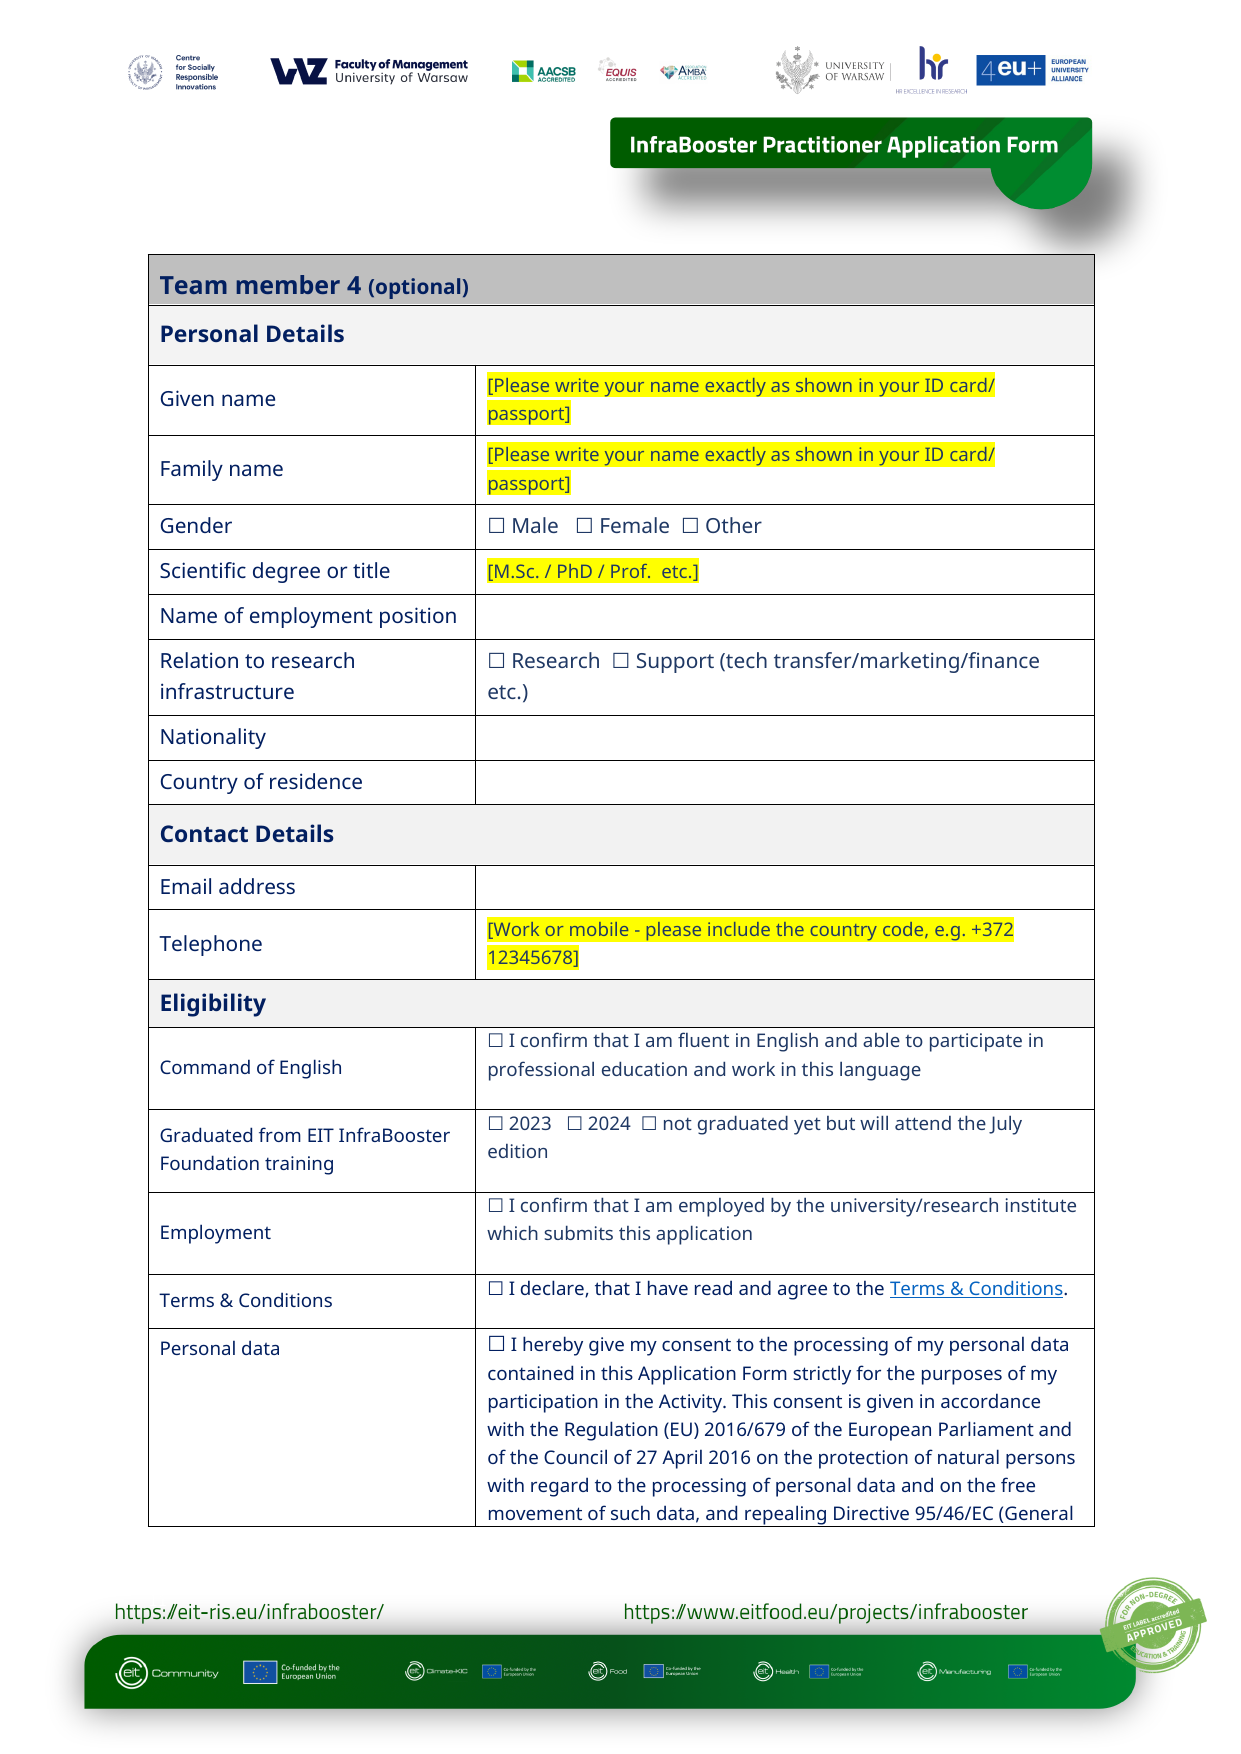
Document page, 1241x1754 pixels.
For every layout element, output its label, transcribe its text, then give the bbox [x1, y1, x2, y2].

table_cell Country of residence [149, 761, 475, 804]
table_cell 2023 2024 not graduated yet but will attend the July edition [476, 1110, 1094, 1192]
table_cell Relation to research infrastructure [149, 640, 475, 715]
table_cell Contact Details [149, 805, 1094, 864]
table_cell [M.Sc. / PhD / Prof. etc.] [476, 550, 1094, 594]
table_cell Personal Details [149, 306, 1094, 364]
table_cell Gender [149, 505, 475, 549]
table_cell Graduated from EIT InfraBooster Foundation training [149, 1110, 475, 1192]
table_cell [Please write your name exactly as shown in your ID card/ passport] [476, 436, 1094, 504]
table_cell Terms & Conditions [149, 1275, 475, 1328]
table_cell [Please write your name exactly as shown in your ID card/ passport] [476, 366, 1094, 434]
table_cell [476, 761, 1094, 804]
table_cell Scientific degree or title [149, 550, 475, 594]
table_cell Given name [149, 366, 475, 434]
table_cell I confirm that I am fluent in English and able to participate in professional education and work in this language [476, 1028, 1094, 1109]
table_cell Name of employment position [149, 595, 475, 639]
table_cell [476, 1329, 1094, 1526]
table_cell Research Support (tech transfer/marketing/finance etc.) [476, 640, 1094, 715]
table_cell Employment [149, 1193, 475, 1274]
table_cell Family name [149, 436, 475, 504]
table_cell Male Female Other [476, 505, 1094, 549]
table_cell Telephone [149, 910, 475, 979]
table_cell [476, 595, 1094, 639]
table_cell Eligibility [149, 980, 1094, 1027]
table_cell Nationality [149, 716, 475, 759]
table_cell [476, 866, 1094, 909]
table_cell I confirm that I am employed by the university/research institute which submits this application [476, 1193, 1094, 1274]
table_cell Command of English [149, 1028, 475, 1109]
table_header Team member 4 (optional) [149, 255, 1094, 304]
table_cell Email address [149, 866, 475, 909]
table_cell [Work or mobile - please include the country code, e.g. +372 12345678] [476, 910, 1094, 979]
table_cell [476, 716, 1094, 759]
picture [0, 0, 1241, 1754]
table_cell Personal data [149, 1329, 475, 1526]
table_cell I declare, that I have read and agree to the Terms & Conditions. [476, 1275, 1094, 1328]
